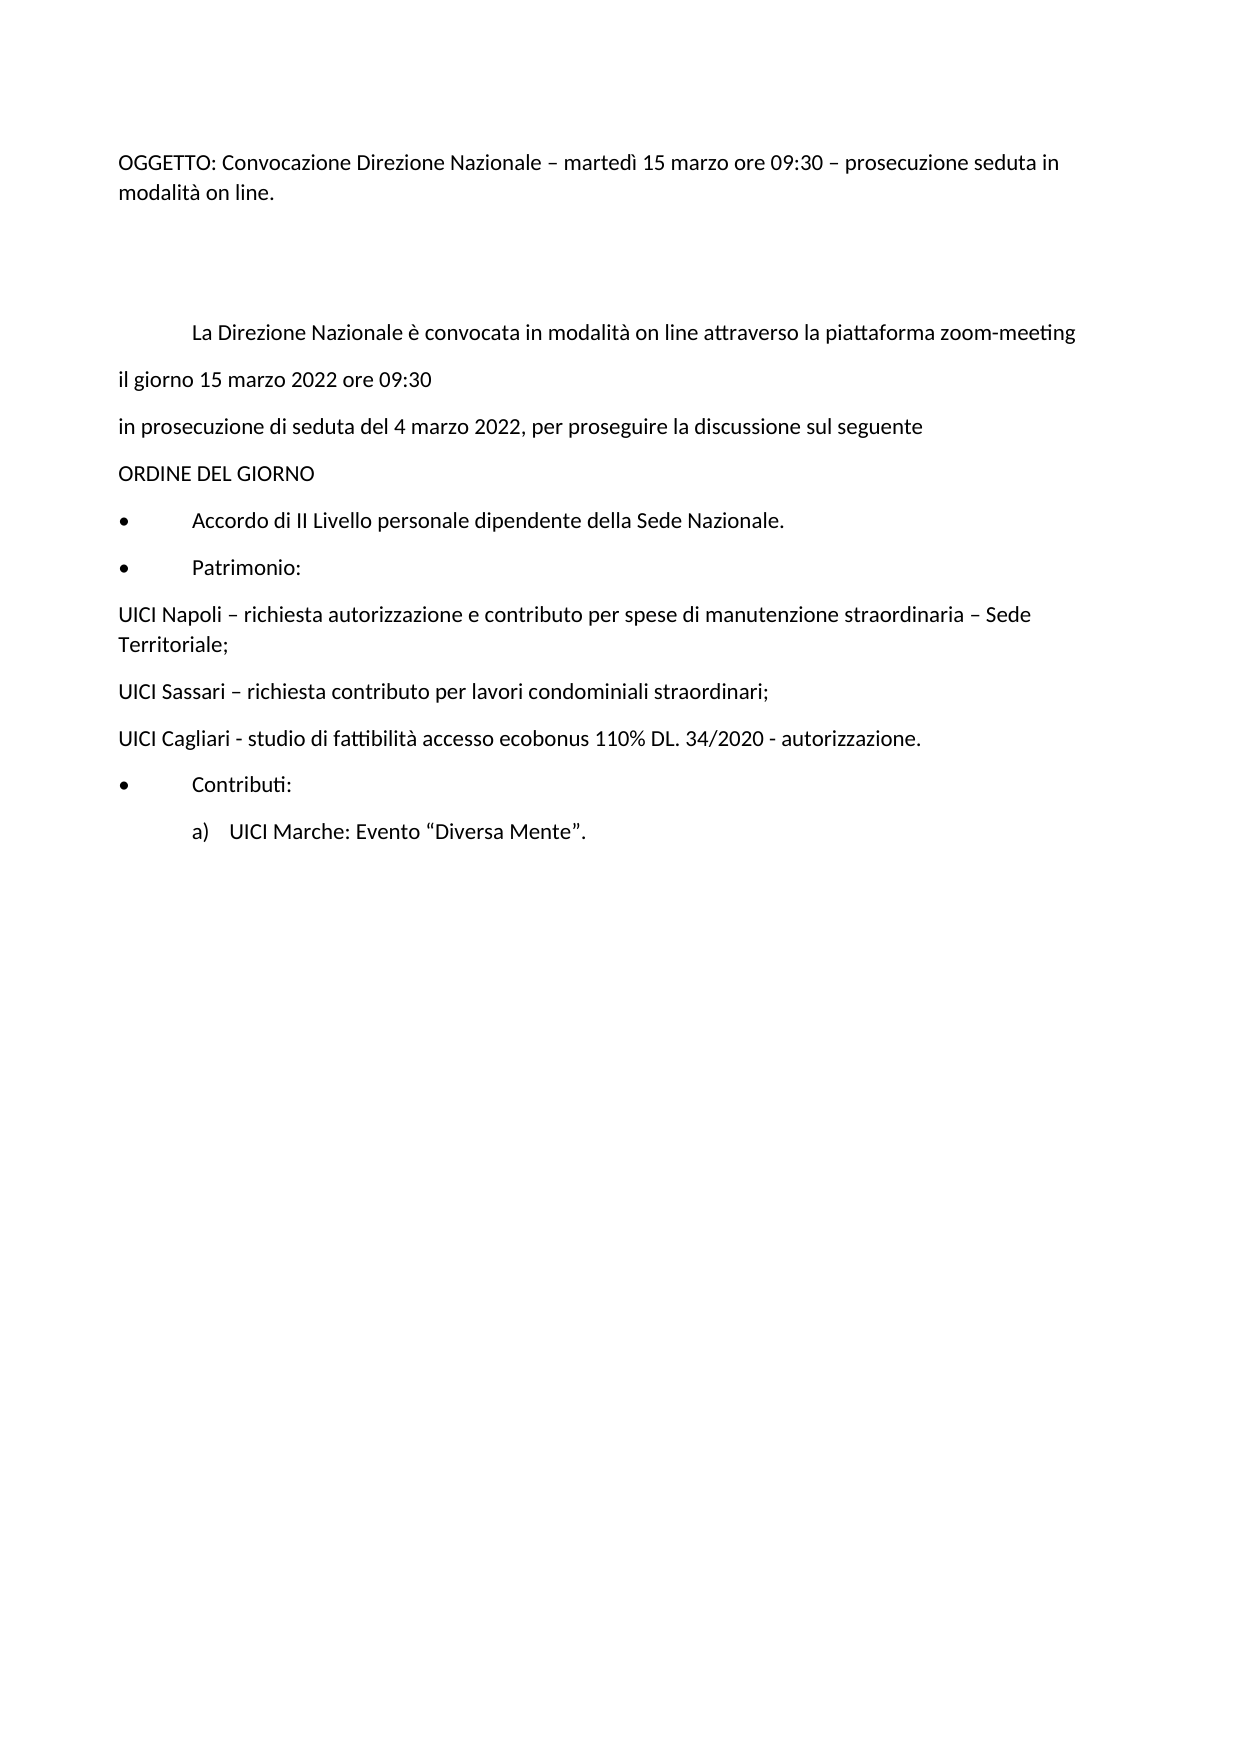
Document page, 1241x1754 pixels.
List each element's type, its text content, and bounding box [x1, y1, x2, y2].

text OGGETTO: Convocazione Direzione Nazionale – martedì 15 marzo ore 09:30 – prosecuzione seduta in modalità on line. [118, 148, 1122, 206]
text ORDINE DEL GIORNO [118, 459, 1122, 487]
text • Patrimonio: [118, 553, 1122, 581]
text • Accordo di II Livello personale dipendente della Sede Nazionale. [118, 506, 1122, 534]
text il giorno 15 marzo 2022 ore 09:30 [118, 365, 1122, 393]
text • Contributi: [118, 771, 1122, 798]
text UICI Napoli – richiesta autorizzazione e contributo per spese di manutenzione straordinaria – Sede Territoriale; [118, 600, 1122, 658]
text in prosecuzione di seduta del 4 marzo 2022, per proseguire la discussione sul seguente [118, 412, 1122, 440]
text La Direzione Nazionale è convocata in modalità on line attraverso la piattaforma zoom-meeting [118, 318, 1122, 346]
text UICI Sassari – richiesta contributo per lavori condominiali straordinari; [118, 677, 1122, 705]
list UICI Marche: Evento “Diversa Mente”. [192, 817, 1122, 845]
text UICI Cagliari - studio di fattibilità accesso ecobonus 110% DL. 34/2020 - autorizzazione. [118, 724, 1122, 752]
